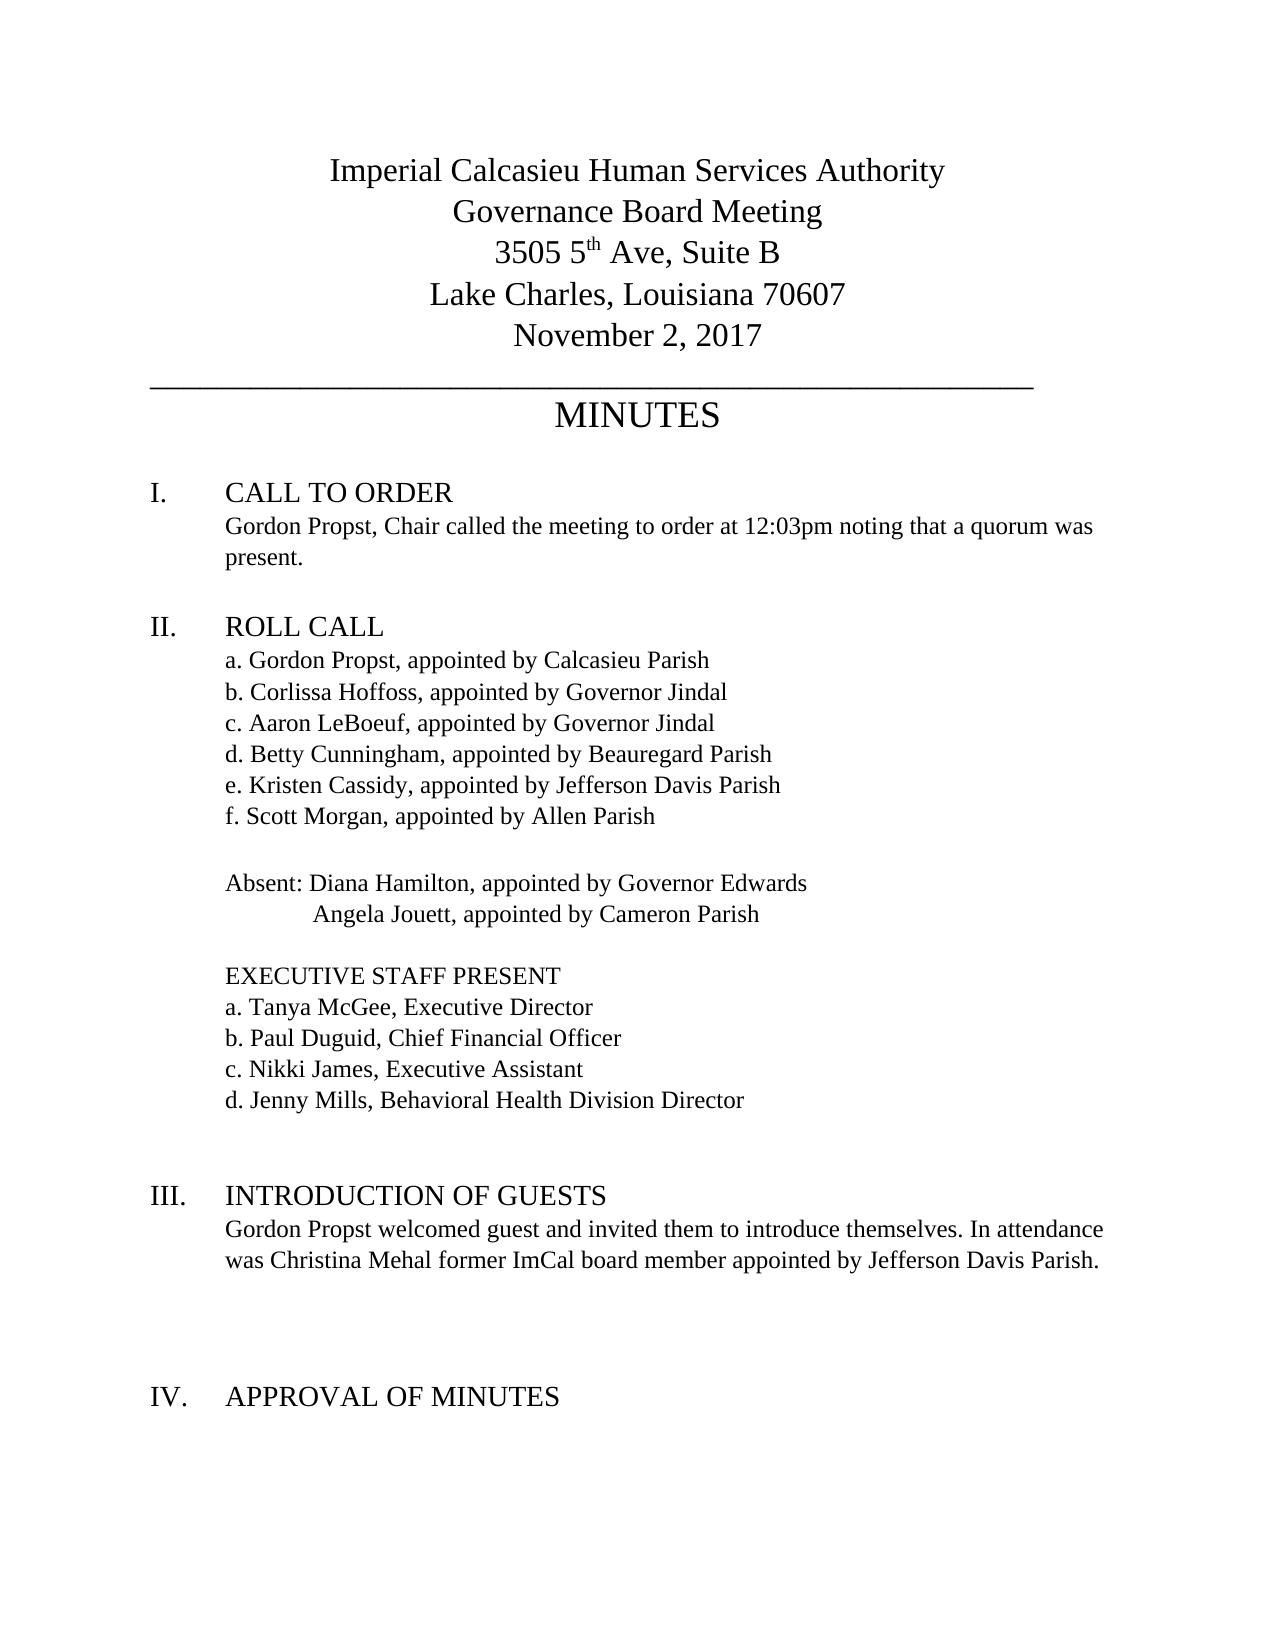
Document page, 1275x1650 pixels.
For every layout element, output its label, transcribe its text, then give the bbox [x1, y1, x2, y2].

text Angela Jouett, appointed by Cameron Parish [150, 899, 1125, 928]
text Lake Charles, Louisiana 70607 [150, 274, 1125, 312]
text Governance Board Meeting [150, 191, 1125, 230]
text MINUTES [150, 392, 1125, 435]
text IV. APPROVAL OF MINUTES [150, 1379, 1125, 1413]
text d. Jenny Mills, Behavioral Health Division Director [150, 1086, 1125, 1114]
text b. Paul Duguid, Chief Financial Officer [150, 1023, 1125, 1052]
text e. Kristen Cassidy, appointed by Jefferson Davis Parish [150, 770, 1125, 798]
text I. CALL TO ORDER [150, 475, 1125, 508]
text b. Corlissa Hoffoss, appointed by Governor Jindal [150, 677, 1125, 705]
text _____________________________________________________ [150, 354, 1125, 392]
text 3505 5th Ave, Suite B [150, 233, 1125, 271]
text f. Scott Morgan, appointed by Allen Parish [150, 801, 1125, 829]
text III. INTRODUCTION OF GUESTS [150, 1178, 1125, 1212]
text EXECUTIVE STAFF PRESENT [150, 961, 1125, 990]
text a. Gordon Propst, appointed by Calcasieu Parish [150, 645, 1125, 674]
text a. Tanya McGee, Executive Director [150, 992, 1125, 1021]
text November 2, 2017 [150, 315, 1125, 354]
text Gordon Propst, Chair called the meeting to order at 12:03pm noting that a quorum was present. [225, 511, 1125, 571]
text Gordon Propst welcomed guest and invited them to introduce themselves. In attendance was Christina Mehal former ImCal board member appointed by Jefferson Davis Parish. [225, 1214, 1125, 1274]
text II. ROLL CALL [150, 609, 1125, 643]
text Absent: Diana Hamilton, appointed by Governor Edwards [150, 868, 1125, 897]
text Imperial Calcasieu Human Services Authority [150, 150, 1125, 188]
text c. Aaron LeBoeuf, appointed by Governor Jindal [150, 708, 1125, 736]
text d. Betty Cunningham, appointed by Beauregard Parish [150, 739, 1125, 767]
text c. Nikki James, Executive Assistant [150, 1054, 1125, 1083]
